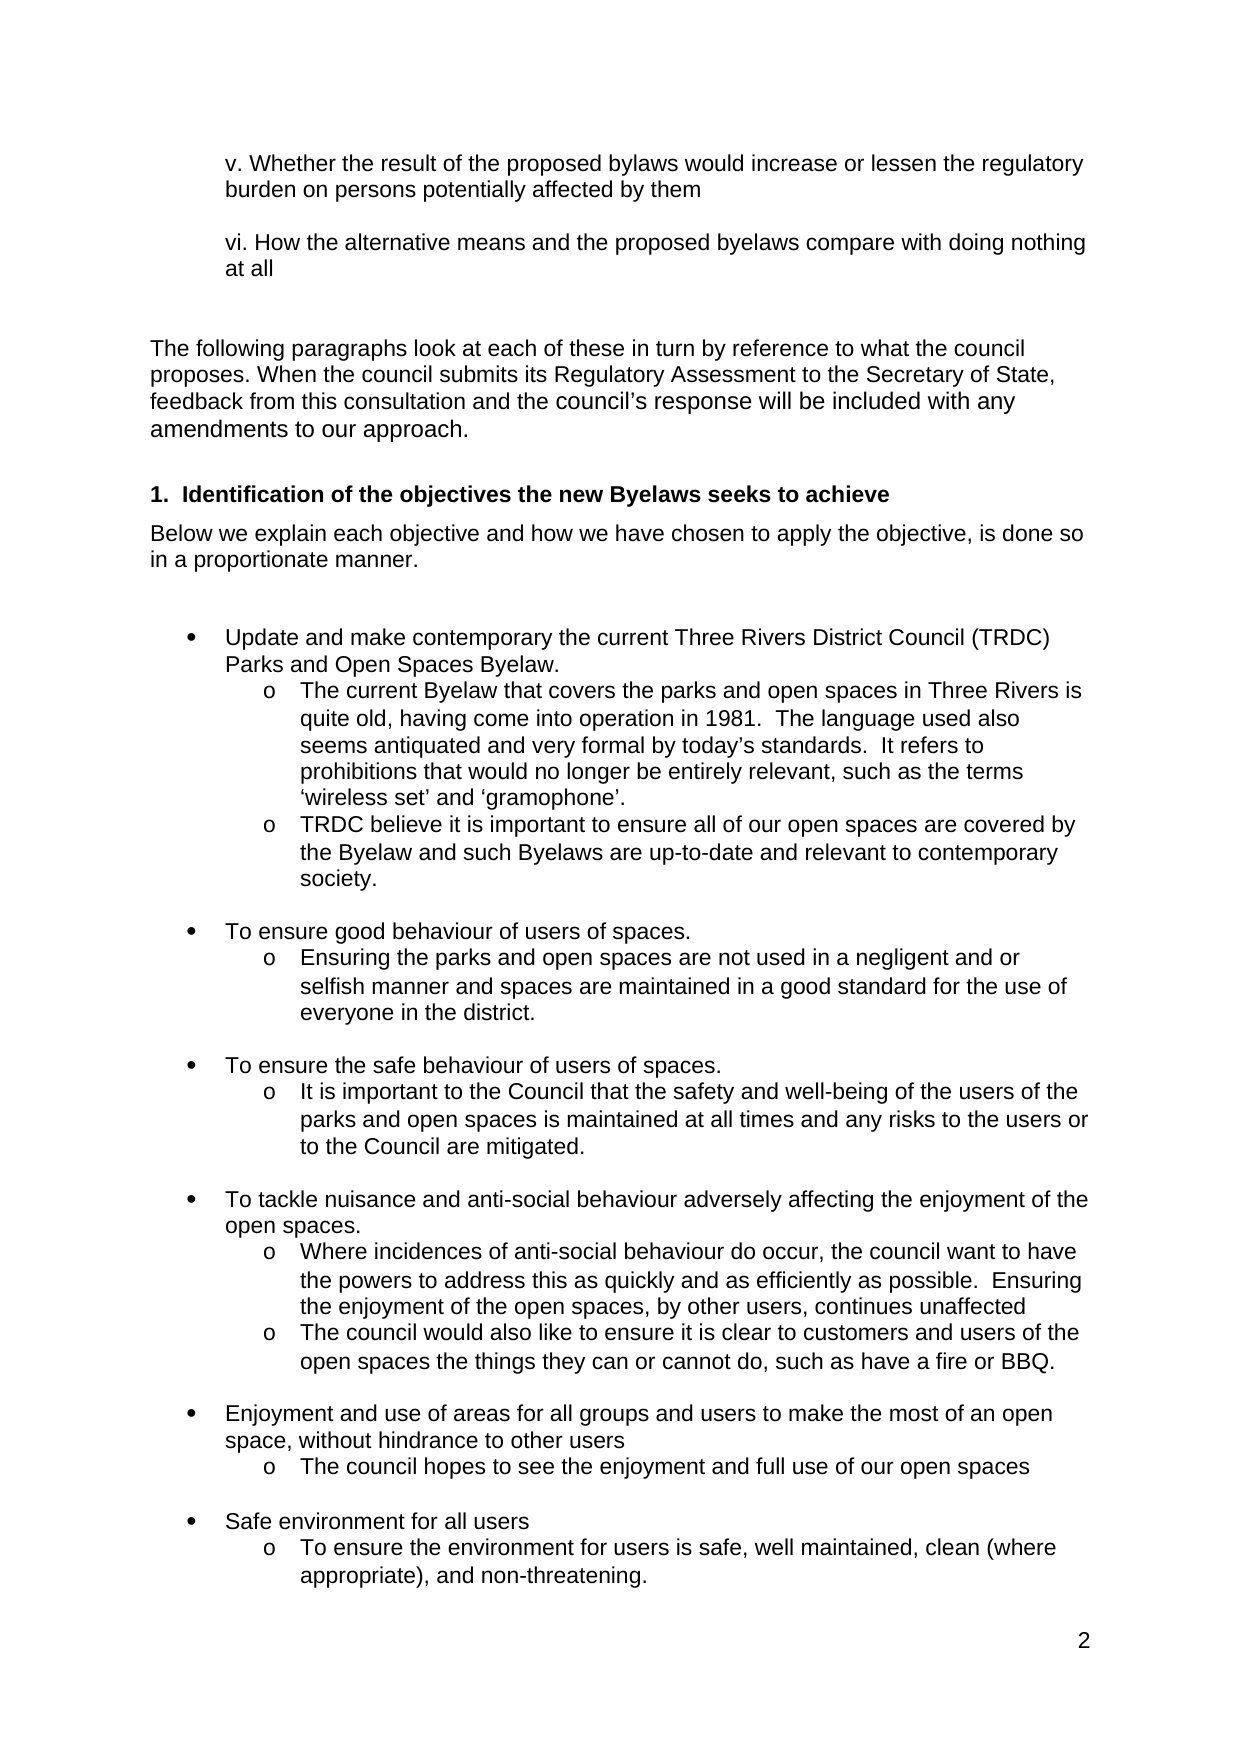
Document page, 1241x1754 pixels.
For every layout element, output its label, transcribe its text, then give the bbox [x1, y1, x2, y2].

list To ensure the environment for users is safe, well maintained, clean (where appropriate), and non-threatening. [262, 1534, 1090, 1589]
list Enjoyment and use of areas for all groups and users to make the most of an open space, without hindrance to other users [187, 1400, 1090, 1453]
list Where incidences of anti-social behaviour do occur, the council want to have the powers to address this as quickly and as efficiently as possible. Ensuring the enjoyment of the open spaces, by other users, continues unaffected [262, 1238, 1090, 1319]
list TRDC believe it is important to ensure all of our open spaces are covered by the Byelaw and such Byelaws are up-to-date and relevant to contemporary society. [262, 811, 1090, 892]
list To ensure good behaviour of users of spaces. [187, 918, 1090, 944]
text vi. How the alternative means and the proposed byelaws compare with doing nothing at all [225, 229, 1090, 282]
list Update and make contemporary the current Three Rivers District Council (TRDC) Parks and Open Spaces Byelaw. [187, 624, 1090, 677]
text The following paragraphs look at each of these in turn by reference to what the council proposes. When the council submits its Regulatory Assessment to the Secretary of State, feedback from this consultation and the council’s response will be included with any amendments to our approach. [150, 334, 1090, 442]
list To tackle nuisance and anti-social behaviour adversely affecting the enjoyment of the open spaces. [187, 1186, 1090, 1238]
text 1. Identification of the objectives the new Byelaws seeks to achieve [150, 481, 1090, 508]
list Safe environment for all users [187, 1508, 1090, 1534]
text v. Whether the result of the proposed bylaws would increase or lessen the regulatory burden on persons potentially affected by them [225, 150, 1090, 203]
list The council would also like to ensure it is clear to customers and users of the open spaces the things they can or cannot do, such as have a fire or BBQ. [262, 1319, 1090, 1374]
list It is important to the Council that the safety and well-being of the users of the parks and open spaces is maintained at all times and any risks to the users or to the Council are mitigated. [262, 1078, 1090, 1159]
list To ensure the safe behaviour of users of spaces. [187, 1052, 1090, 1078]
list The council hopes to see the enjoyment and full use of our open spaces [262, 1453, 1090, 1481]
list The current Byelaw that covers the parks and open spaces in Three Rivers is quite old, having come into operation in 1981. The language used also seems antiquated and very formal by today’s standards. It refers to prohibitions that would no longer be entirely relevant, such as the terms ‘wireless set’ and ‘gramophone’. [262, 677, 1090, 811]
text Below we explain each objective and how we have chosen to apply the objective, is done so in a proportionate manner. [150, 520, 1090, 573]
list Ensuring the parks and open spaces are not used in a negligent and or selfish manner and spaces are maintained in a good standard for the use of everyone in the district. [262, 944, 1090, 1025]
